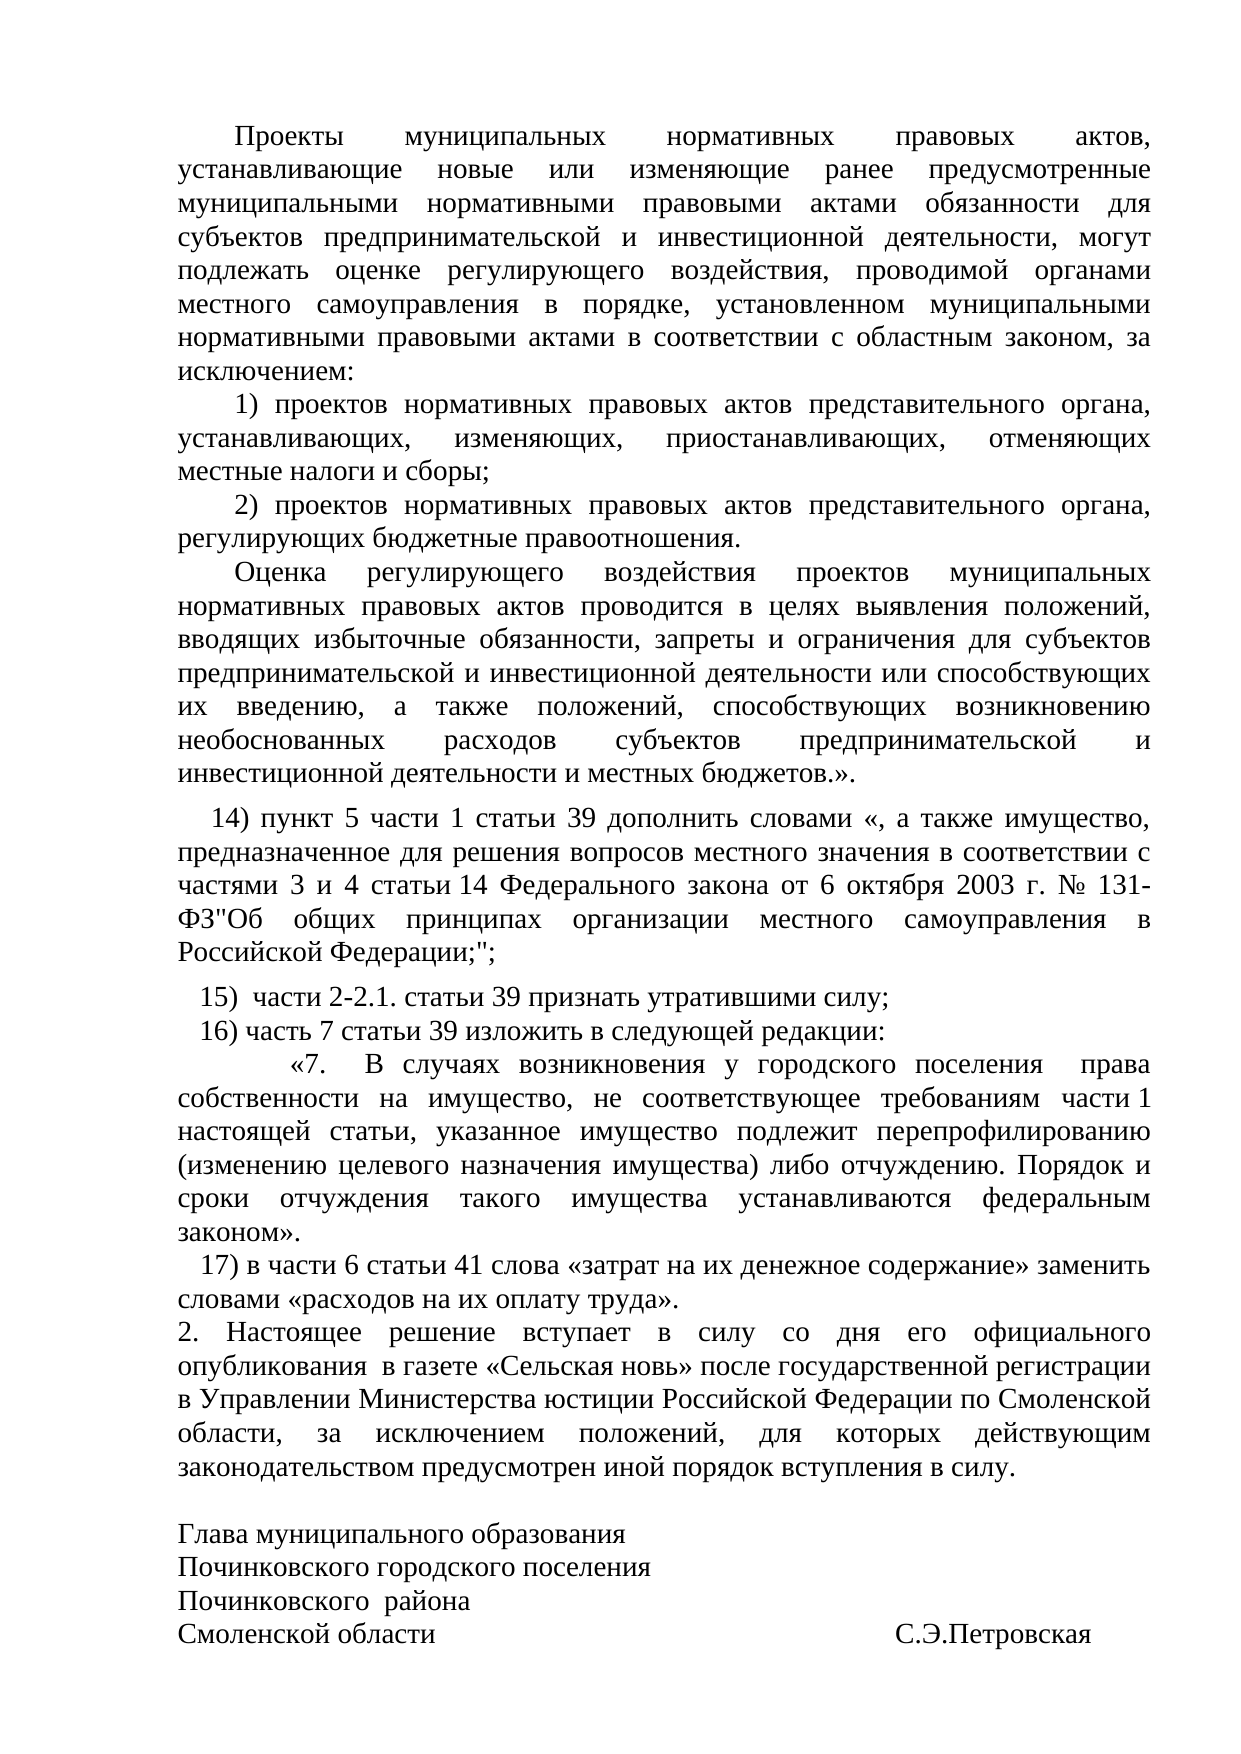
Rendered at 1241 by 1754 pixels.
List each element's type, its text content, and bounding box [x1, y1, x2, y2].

text Глава муниципального образования [177, 1516, 1167, 1549]
text 2. Настоящее решение вступает в силу со дня его официального опубликования в газете «Сельская новь» после государственной регистрации в Управлении Министерства юстиции Российской Федерации по Смоленской области, за исключением положений, для которых действующим законодательством предусмотрен иной порядок вступления в силу. [177, 1314, 1152, 1482]
text 17) в части 6 статьи 41 слова «затрат на их денежное содержание» заменить словами «расходов на их оплату труда». [177, 1247, 1152, 1314]
text 16) часть 7 статьи 39 изложить в следующей редакции: [177, 1013, 1152, 1046]
text Смоленской области С.Э.Петровская [177, 1616, 1167, 1650]
text Починковского района [177, 1583, 1167, 1616]
text Проекты муниципальных нормативных правовых актов, устанавливающие новые или изменяющие ранее предусмотренные муниципальными нормативными правовыми актами обязанности для субъектов предпринимательской и инвестиционной деятельности, могут подлежать оценке регулирующего воздействия, проводимой органами местного самоуправления в порядке, установленном муниципальными нормативными правовыми актами в соответствии с областным законом, за исключением: [177, 118, 1152, 386]
text Починковского городского поселения [177, 1549, 1167, 1583]
text 15) части 2-2.1. статьи 39 признать утратившими силу; [177, 979, 1152, 1013]
text Оценка регулирующего воздействия проектов муниципальных нормативных правовых актов проводится в целях выявления положений, вводящих избыточные обязанности, запреты и ограничения для субъектов предпринимательской и инвестиционной деятельности или способствующих их введению, а также положений, способствующих возникновению необоснованных расходов субъектов предпринимательской и инвестиционной деятельности и местных бюджетов.». [177, 554, 1152, 789]
text 2) проектов нормативных правовых актов представительного органа, регулирующих бюджетные правоотношения. [177, 487, 1152, 554]
text 1) проектов нормативных правовых актов представительного органа, устанавливающих, изменяющих, приостанавливающих, отменяющих местные налоги и сборы; [177, 386, 1152, 487]
subtitle 14) пункт 5 части 1 статьи 39 дополнить словами «, а также имущество, предназначенное для решения вопросов местного значения в соответствии с частями 3 и 4 статьи 14 Федерального закона от 6 октября 2003 г. № 131-ФЗ"Об общих принципах организации местного самоуправления в Российской Федерации;"; [177, 800, 1152, 968]
text «7. В случаях возникновения у городского поселения права собственности на имущество, не соответствующее требованиям части 1 настоящей статьи, указанное имущество подлежит перепрофилированию (изменению целевого назначения имущества) либо отчуждению. Порядок и сроки отчуждения такого имущества устанавливаются федеральным законом». [177, 1046, 1152, 1247]
